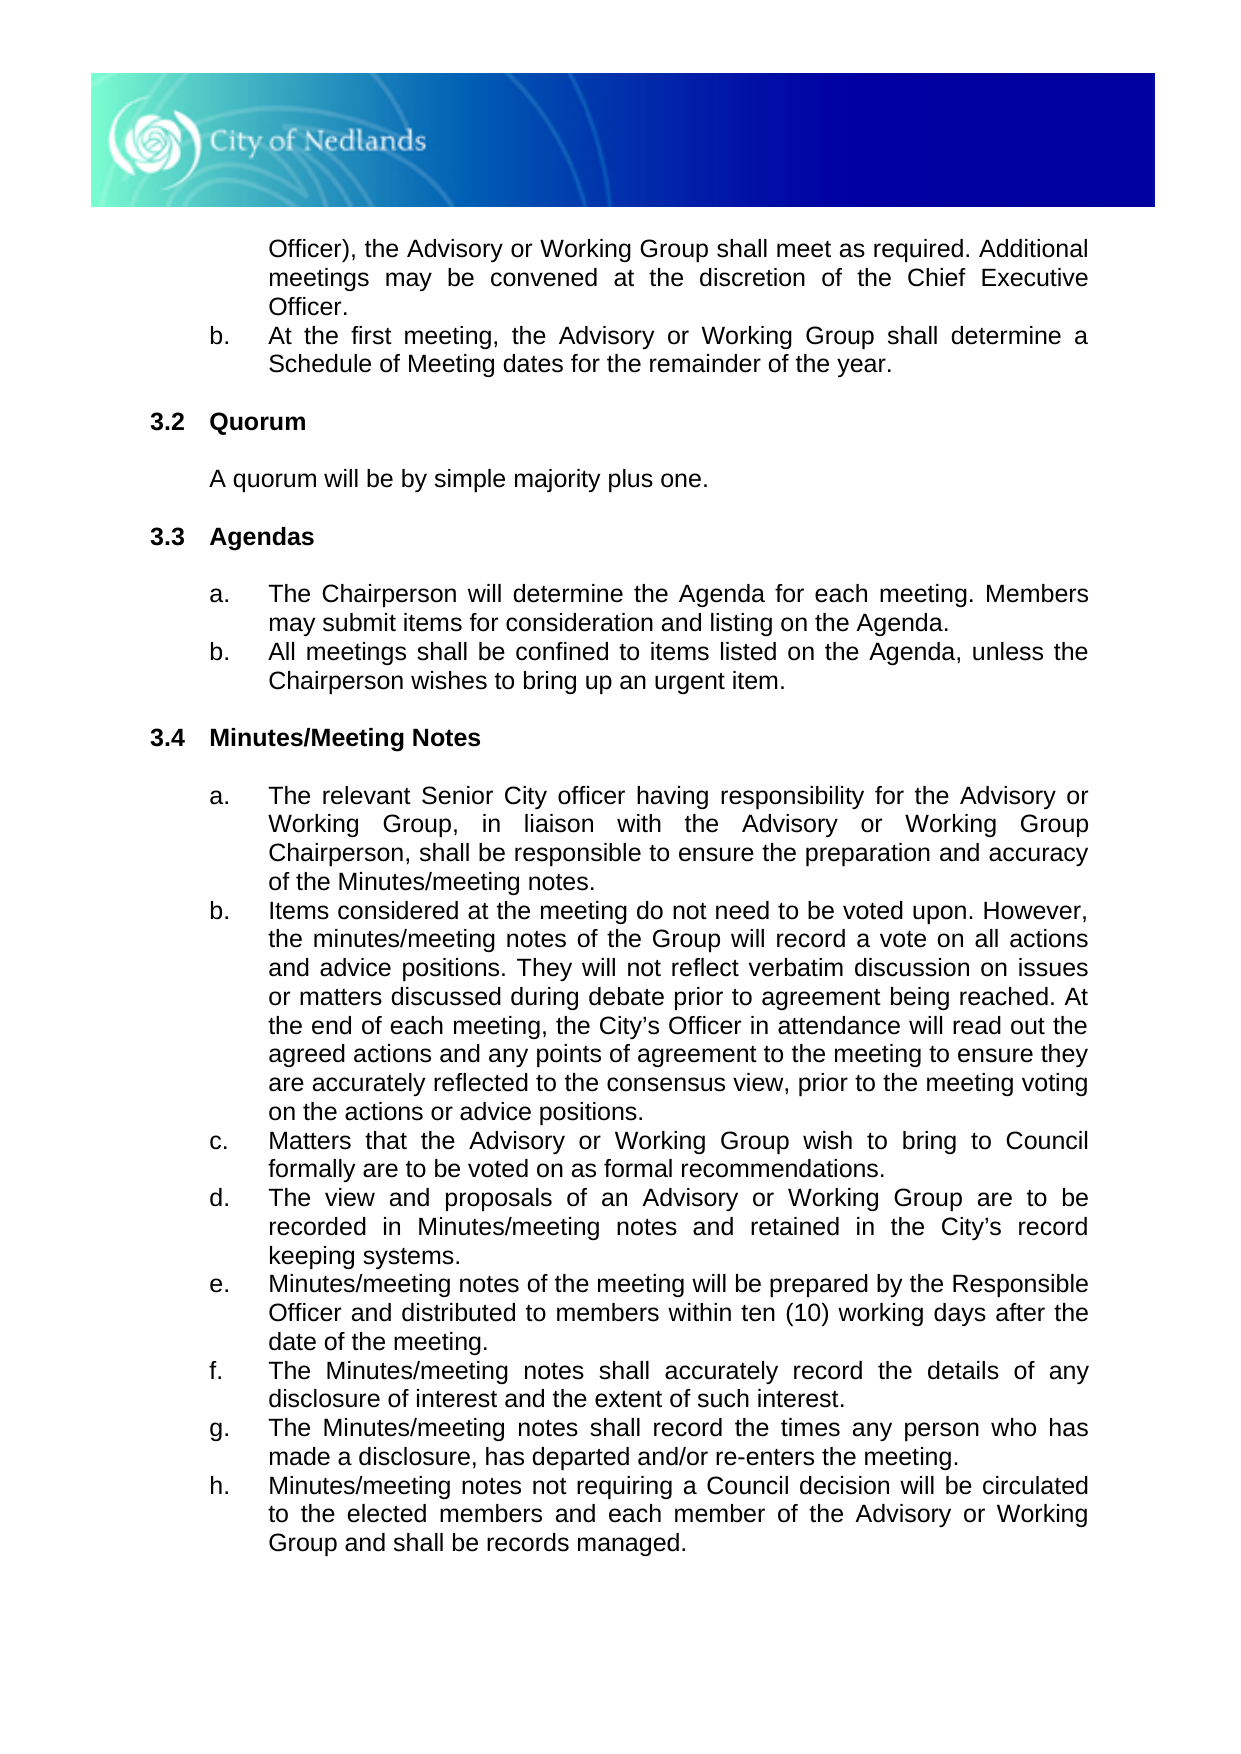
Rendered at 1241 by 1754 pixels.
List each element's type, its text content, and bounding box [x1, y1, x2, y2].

text A quorum will be by simple majority plus one. [209, 464, 1090, 493]
list The Minutes/meeting notes shall accurately record the details of any disclosure of interest and the extent of such interest. [209, 1356, 1090, 1413]
text 3.2 Quorum [150, 407, 1090, 436]
list Minutes/meeting notes of the meeting will be prepared by the Responsible Officer and distributed to members within ten (10) working days after the date of the meeting. [209, 1269, 1090, 1356]
picture [91, 73, 1155, 207]
list Items considered at the meeting do not need to be voted upon. However, the minutes/meeting notes of the Group will record a vote on all actions and advice positions. They will not reflect verbatim discussion on issues or matters discussed during debate prior to agreement being reached. At the end of each meeting, the City’s Officer in attendance will read out the agreed actions and any points of agreement to the meeting to ensure they are accurately reflected to the consensus view, prior to the meeting voting on the actions or advice positions. [209, 896, 1090, 1126]
list The Chairperson will determine the Agenda for each meeting. Members may submit items for consideration and listing on the Agenda. [209, 579, 1090, 637]
list The view and proposals of an Advisory or Working Group are to be recorded in Minutes/meeting notes and retained in the City’s record keeping systems. [209, 1183, 1090, 1269]
list Minutes/Meeting Notes [150, 723, 1090, 752]
list The relevant Senior City officer having responsibility for the Advisory or Working Group, in liaison with the Advisory or Working Group Chairperson, shall be responsible to ensure the preparation and accuracy of the Minutes/meeting notes. [209, 781, 1090, 896]
list All meetings shall be confined to items listed on the Agenda, unless the Chairperson wishes to bring up an urgent item. [209, 637, 1090, 694]
list The Minutes/meeting notes shall record the times any person who has made a disclosure, has departed and/or re-enters the meeting. [209, 1413, 1090, 1471]
list At the first meeting, the Advisory or Working Group shall determine a Schedule of Meeting dates for the remainder of the year. [209, 321, 1090, 378]
list Matters that the Advisory or Working Group wish to bring to Council formally are to be voted on as formal recommendations. [209, 1126, 1090, 1183]
list Agendas [150, 522, 1090, 551]
list Minutes/meeting notes not requiring a Council decision will be circulated to the elected members and each member of the Advisory or Working Group and shall be records managed. [209, 1471, 1090, 1557]
